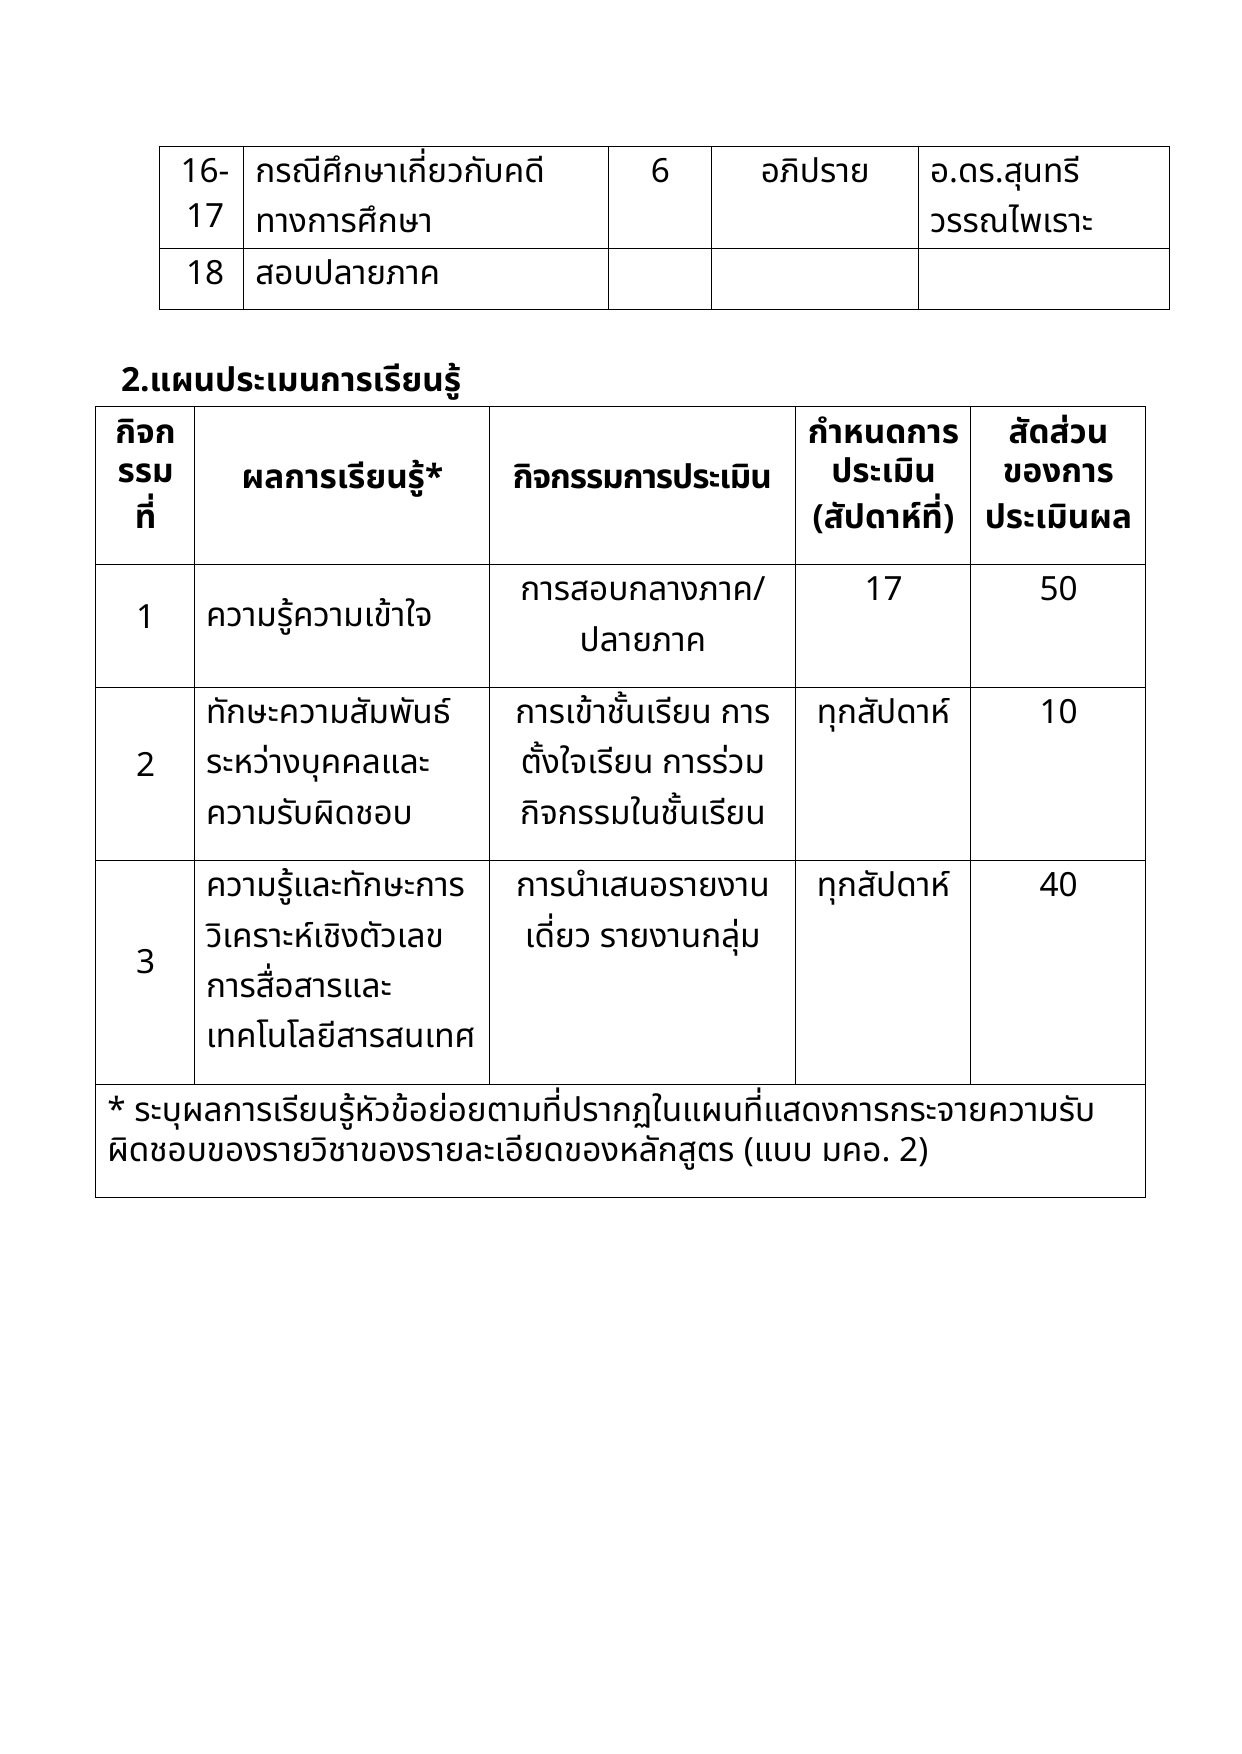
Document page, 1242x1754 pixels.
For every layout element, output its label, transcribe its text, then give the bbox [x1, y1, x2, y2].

table_cell 10 [971, 688, 1145, 860]
table_cell ความรู้ความเข้าใจ [195, 565, 489, 687]
table_cell 2 [96, 688, 194, 860]
table_cell 17 [796, 565, 970, 687]
table_cell [712, 249, 918, 309]
table_cell 18 [160, 249, 243, 309]
table_cell 3 [96, 861, 194, 1084]
table_cell การนำเสนอรายงานเดี่ยว รายงานกลุ่ม [490, 861, 795, 1084]
table_cell ทุกสัปดาห์ [796, 688, 970, 860]
table_cell ทักษะความสัมพันธ์ระหว่างบุคคลและความรับผิดชอบ [195, 688, 489, 860]
table_header ผลการเรียนรู้* [195, 407, 489, 564]
table_cell 1 [96, 565, 194, 687]
table_cell กรณีศึกษาเกี่ยวกับคดีทางการศึกษา [244, 147, 608, 248]
table_cell 40 [971, 861, 1145, 1084]
table_cell [609, 249, 711, 309]
table_cell สอบปลายภาค [244, 249, 608, 309]
table_cell 50 [971, 565, 1145, 687]
table_cell [919, 249, 1169, 309]
table_cell 16-17 [160, 147, 243, 248]
table_cell ความรู้และทักษะการวิเคราะห์เชิงตัวเลข การสื่อสารและเทคโนโลยีสารสนเทศ [195, 861, 489, 1084]
table_cell 6 [609, 147, 711, 248]
table_header สัดส่วนของการประเมินผล [971, 407, 1145, 564]
table_cell การเข้าชั้นเรียน การตั้งใจเรียน การร่วมกิจกรรมในชั้นเรียน [490, 688, 795, 860]
table_cell * ระบุผลการเรียนรู้หัวข้อย่อยตามที่ปรากฏในแผนที่แสดงการกระจายความรับผิดชอบของรายวิชาของรายละเอียดของหลักสูตร (แบบ มคอ. 2) [96, 1085, 1145, 1197]
table_header กิจกรรมการประเมิน [490, 407, 795, 564]
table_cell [919, 147, 1169, 248]
table_cell การสอบกลางภาค/ปลายภาค [490, 565, 795, 687]
table_cell ทุกสัปดาห์ [796, 861, 970, 1084]
text 2.แผนประเมนการเรียนรู้ [121, 355, 1167, 406]
table_header กำหนดการประเมิน (สัปดาห์ที่) [796, 407, 970, 564]
table_header กิจกรรมที่ [96, 407, 194, 564]
table_cell อภิปราย [712, 147, 918, 248]
